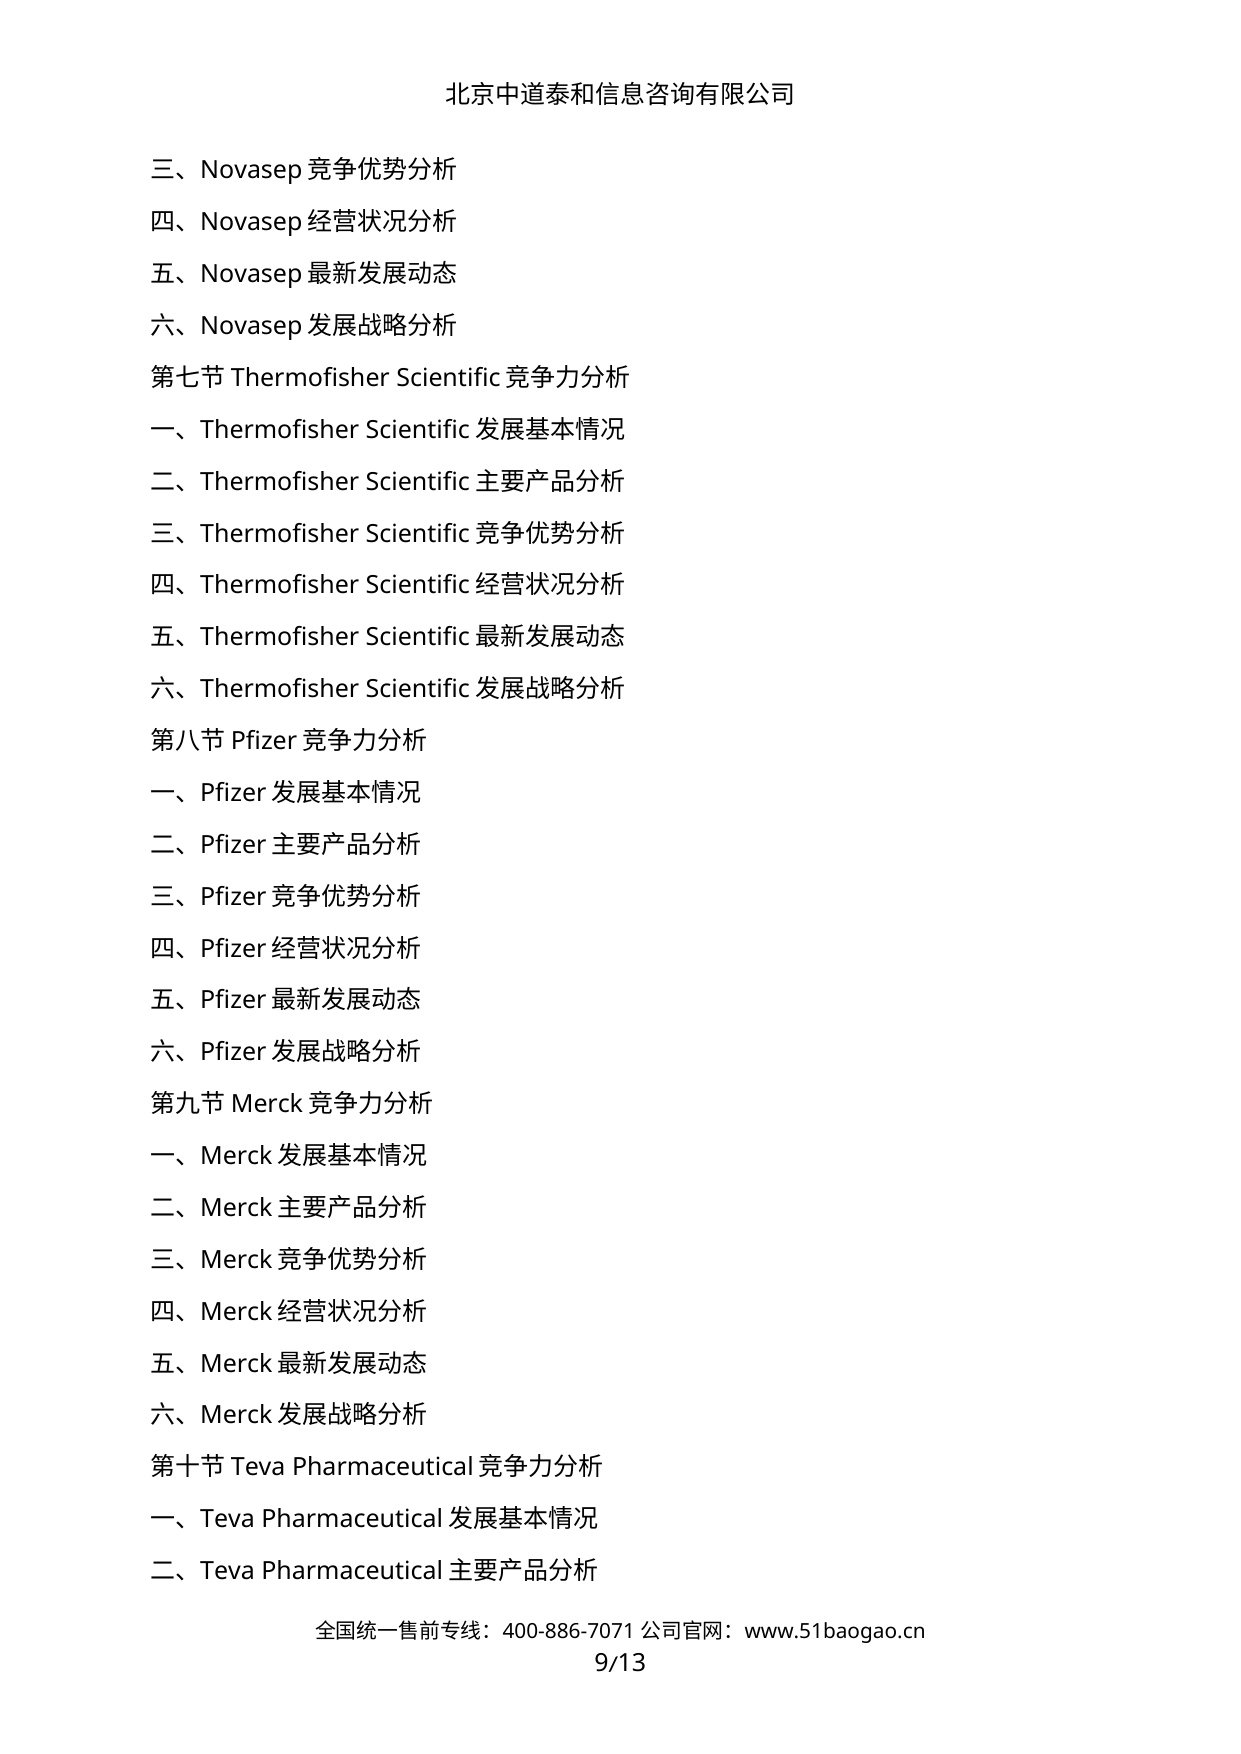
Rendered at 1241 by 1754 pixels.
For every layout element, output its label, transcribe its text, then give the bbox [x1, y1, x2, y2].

text 四、Merck经营状况分析 [150, 1291, 1090, 1327]
text 一、Thermofisher Scientific发展基本情况 [150, 409, 1090, 446]
text 二、Pfizer主要产品分析 [150, 824, 1090, 861]
text 五、Thermofisher Scientific最新发展动态 [150, 617, 1090, 653]
text 六、Merck发展战略分析 [150, 1395, 1090, 1431]
text 五、Pfizer最新发展动态 [150, 980, 1090, 1016]
text 三、Pfizer竞争优势分析 [150, 876, 1090, 912]
text 四、Novasep经营状况分析 [150, 202, 1090, 238]
text 第九节 Merck竞争力分析 [150, 1084, 1090, 1120]
text 一、Teva Pharmaceutical发展基本情况 [150, 1499, 1090, 1535]
text 二、Thermofisher Scientific主要产品分析 [150, 461, 1090, 497]
text 六、Novasep发展战略分析 [150, 306, 1090, 342]
text 四、Pfizer经营状况分析 [150, 928, 1090, 964]
text 第十节 Teva Pharmaceutical竞争力分析 [150, 1447, 1090, 1483]
text 三、Thermofisher Scientific竞争优势分析 [150, 513, 1090, 549]
text 六、Pfizer发展战略分析 [150, 1032, 1090, 1068]
text 第七节 Thermofisher Scientific竞争力分析 [150, 357, 1090, 394]
text 二、Teva Pharmaceutical主要产品分析 [150, 1551, 1090, 1587]
text 五、Novasep最新发展动态 [150, 254, 1090, 290]
text 五、Merck最新发展动态 [150, 1343, 1090, 1379]
text 三、Merck竞争优势分析 [150, 1239, 1090, 1276]
text 第八节 Pfizer竞争力分析 [150, 721, 1090, 757]
text 六、Thermofisher Scientific发展战略分析 [150, 669, 1090, 705]
text 一、Pfizer发展基本情况 [150, 772, 1090, 809]
text 一、Merck发展基本情况 [150, 1136, 1090, 1172]
text 二、Merck主要产品分析 [150, 1187, 1090, 1224]
text 三、Novasep竞争优势分析 [150, 150, 1090, 186]
text 四、Thermofisher Scientific经营状况分析 [150, 565, 1090, 601]
